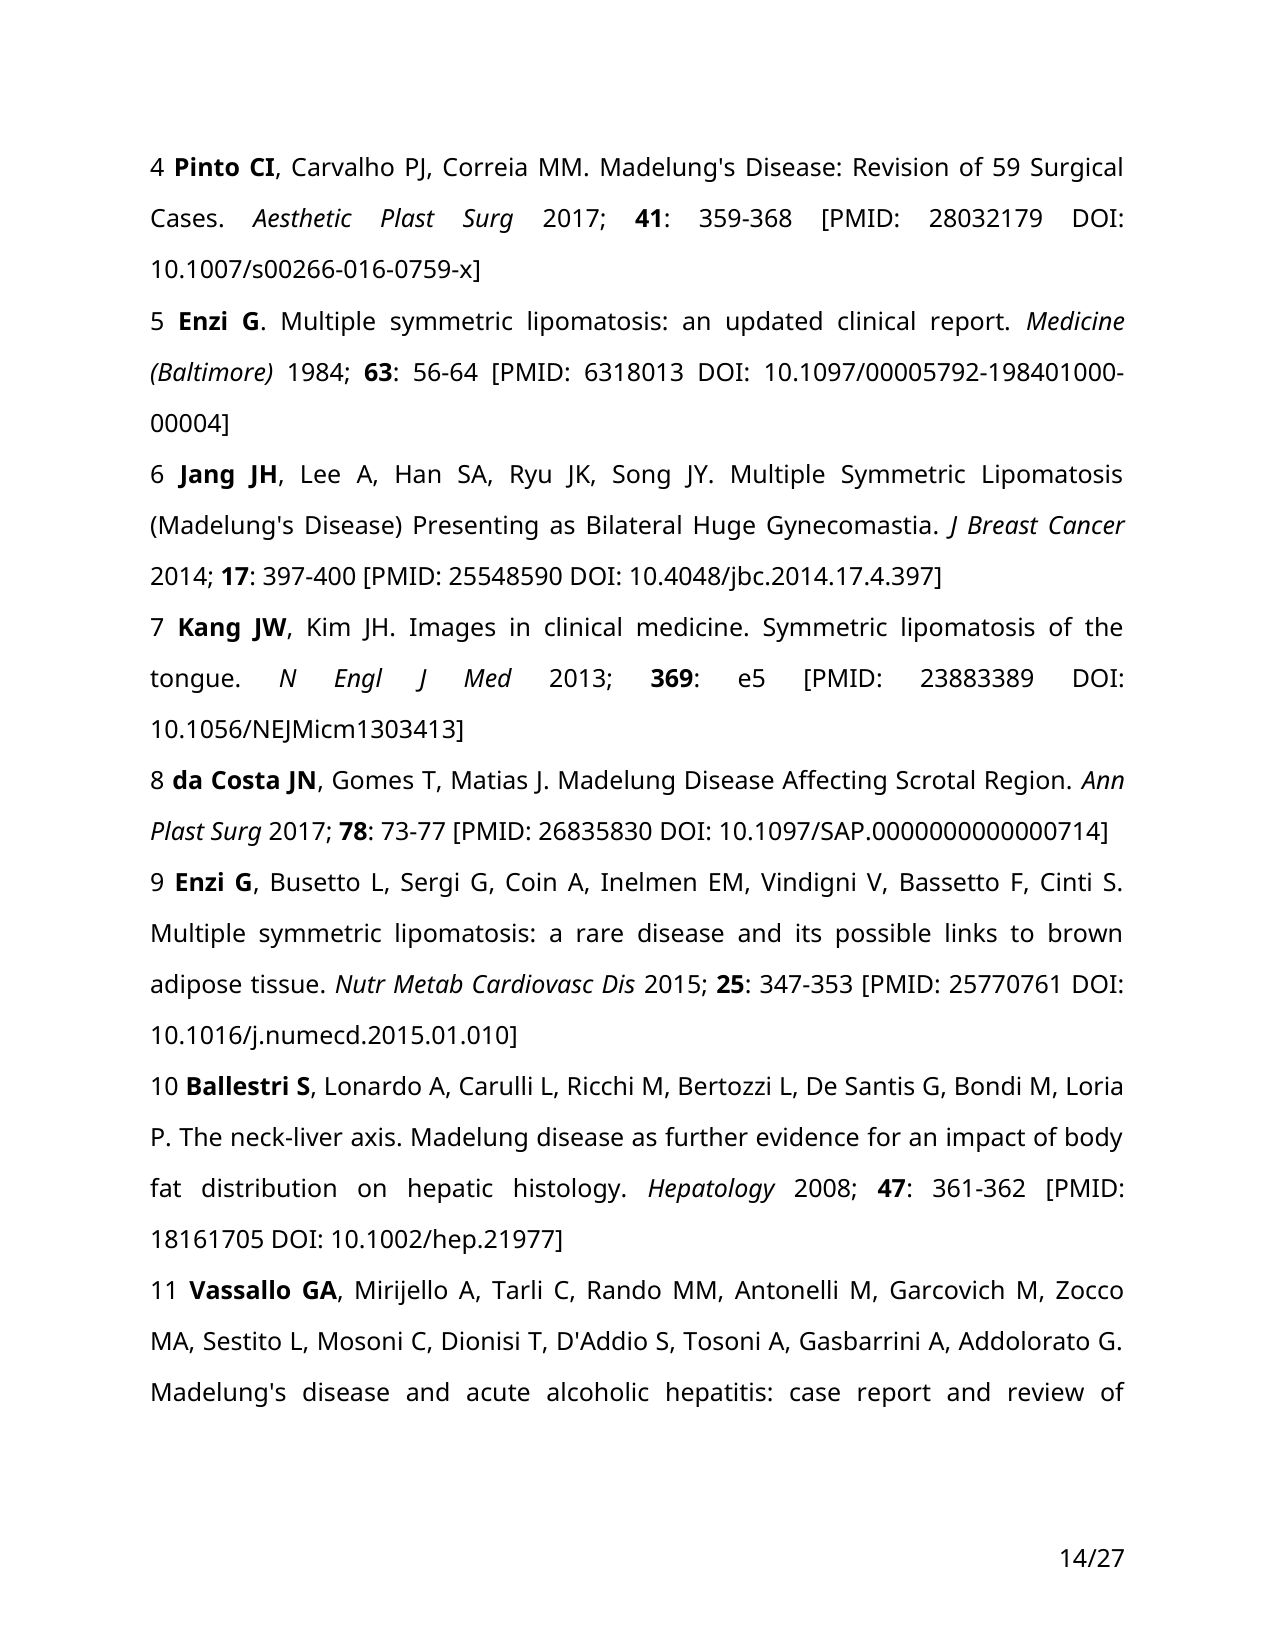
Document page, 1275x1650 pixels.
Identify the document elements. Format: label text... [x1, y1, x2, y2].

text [150, 1273, 1125, 1409]
text 5 Enzi G. Multiple symmetric lipomatosis: an updated clinical report. Medicine (Baltimore) 1984; 63: 56-64 [PMID: 6318013 DOI: 10.1097/00005792-198401000-00004] [150, 303, 1125, 439]
text 7 Kang JW, Kim JH. Images in clinical medicine. Symmetric lipomatosis of the tongue. N Engl J Med 2013; 369: e5 [PMID: 23883389 DOI: 10.1056/NEJMicm1303413] [150, 609, 1125, 746]
text 4 Pinto CI, Carvalho PJ, Correia MM. Madelung's Disease: Revision of 59 Surgical Cases. Aesthetic Plast Surg 2017; 41: 359-368 [PMID: 28032179 DOI: 10.1007/s00266-016-0759-x] [150, 150, 1125, 286]
text 8 da Costa JN, Gomes T, Matias J. Madelung Disease Affecting Scrotal Region. Ann Plast Surg 2017; 78: 73-77 [PMID: 26835830 DOI: 10.1097/SAP.0000000000000714] [150, 762, 1125, 848]
text 10 Ballestri S, Lonardo A, Carulli L, Ricchi M, Bertozzi L, De Santis G, Bondi M, Loria P. The neck-liver axis. Madelung disease as further evidence for an impact of body fat distribution on hepatic histology. Hepatology 2008; 47: 361-362 [PMID: 18161705 DOI: 10.1002/hep.21977] [150, 1069, 1125, 1256]
text 6 Jang JH, Lee A, Han SA, Ryu JK, Song JY. Multiple Symmetric Lipomatosis (Madelung's Disease) Presenting as Bilateral Huge Gynecomastia. J Breast Cancer 2014; 17: 397-400 [PMID: 25548590 DOI: 10.4048/jbc.2014.17.4.397] [150, 456, 1125, 592]
text 9 Enzi G, Busetto L, Sergi G, Coin A, Inelmen EM, Vindigni V, Bassetto F, Cinti S. Multiple symmetric lipomatosis: a rare disease and its possible links to brown adipose tissue. Nutr Metab Cardiovasc Dis 2015; 25: 347-353 [PMID: 25770761 DOI: 10.1016/j.numecd.2015.01.010] [150, 864, 1125, 1052]
